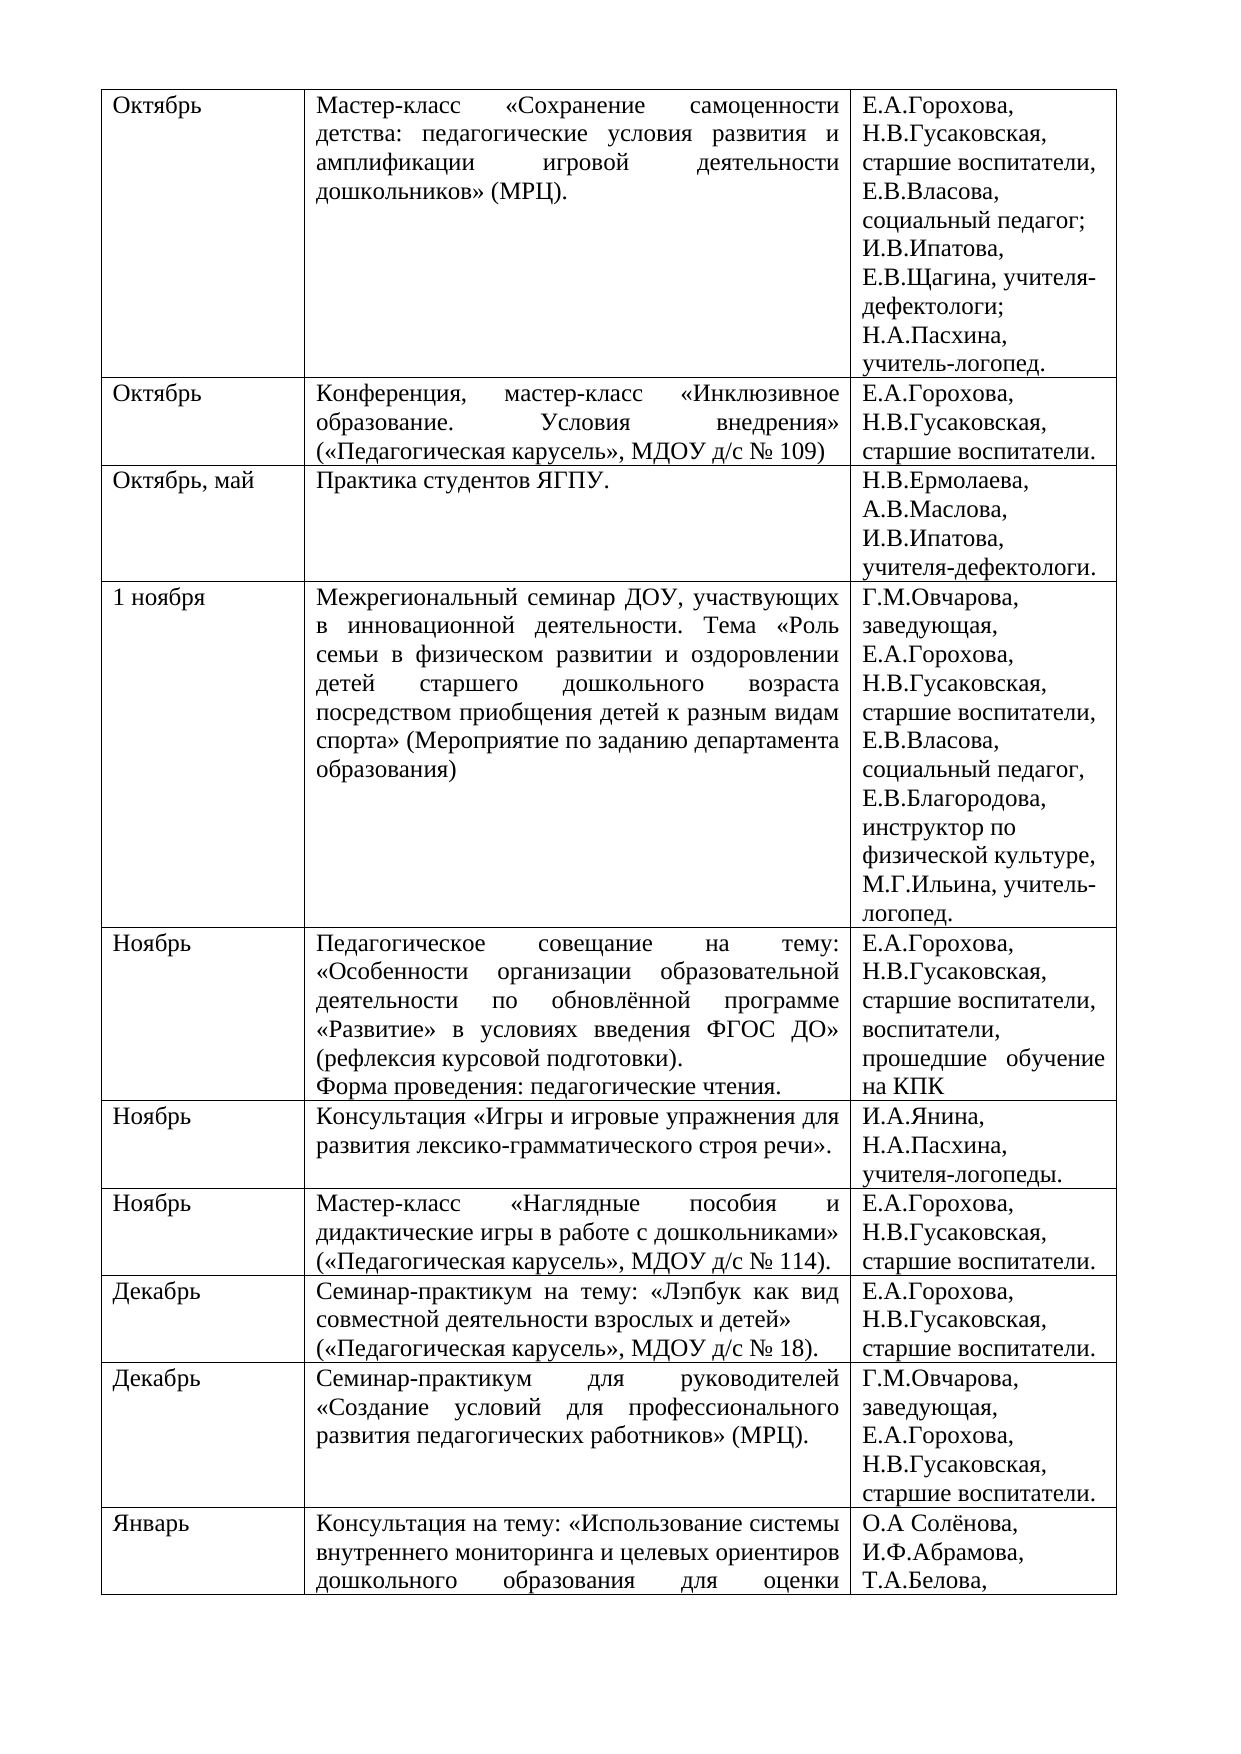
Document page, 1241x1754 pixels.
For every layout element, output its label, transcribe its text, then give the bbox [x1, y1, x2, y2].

table_cell 1 ноября [102, 582, 304, 927]
table_cell Ноябрь [102, 928, 304, 1100]
table_cell Е.А.Горохова, Н.В.Гусаковская, старшие воспитатели, воспитатели, прошедшие обучение на КПК [851, 928, 1116, 1100]
table_cell Декабрь [102, 1363, 304, 1507]
table_cell Ноябрь [102, 1189, 304, 1275]
table_cell Декабрь [102, 1276, 304, 1362]
table_cell Н.В.Ермолаева, А.В.Маслова, И.В.Ипатова, учителя-дефектологи. [851, 466, 1116, 581]
table_cell Ноябрь [102, 1101, 304, 1187]
table_cell Е.А.Горохова, Н.В.Гусаковская, старшие воспитатели. [851, 1276, 1116, 1362]
table_cell Январь [102, 1508, 304, 1594]
table_cell Г.М.Овчарова, заведующая, Е.А.Горохова, Н.В.Гусаковская, старшие воспитатели, Е.В.Власова, социальный педагог, Е.В.Благородова, инструктор по физической культуре, М.Г.Ильина, учитель-логопед. [851, 582, 1116, 927]
table_cell Семинар-практикум для руководителей «Создание условий для профессионального развития педагогических работников» (МРЦ). [305, 1363, 850, 1507]
table_cell Октябрь [102, 90, 304, 377]
table_cell Межрегиональный семинар ДОУ, участвующих в инновационной деятельности. Тема «Роль семьи в физическом развитии и оздоровлении детей старшего дошкольного возраста посредством приобщения детей к разным видам спорта» (Мероприятие по заданию департамента образования) [305, 582, 850, 927]
table_cell Практика студентов ЯГПУ. [305, 466, 850, 581]
table_cell Октябрь, май [102, 466, 304, 581]
table_cell Консультация «Игры и игровые упражнения для развития лексико-грамматического строя речи». [305, 1101, 850, 1187]
table_cell Октябрь [102, 378, 304, 464]
table_cell Мастер-класс «Сохранение самоценности детства: педагогические условия развития и амплификации игровой деятельности дошкольников» (МРЦ). [305, 90, 850, 377]
table_cell Е.А.Горохова, Н.В.Гусаковская, старшие воспитатели, Е.В.Власова, социальный педагог; И.В.Ипатова, Е.В.Щагина, учителя-дефектологи; Н.А.Пасхина, учитель-логопед. [851, 90, 1116, 377]
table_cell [305, 1508, 850, 1594]
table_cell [851, 1508, 1116, 1594]
table_cell Семинар-практикум на тему: «Лэпбук как вид совместной деятельности взрослых и детей» («Педагогическая карусель», МДОУ д/с № 18). [305, 1276, 850, 1362]
table_cell Е.А.Горохова, Н.В.Гусаковская, старшие воспитатели. [851, 1189, 1116, 1275]
table_cell И.А.Янина, Н.А.Пасхина, учителя-логопеды. [851, 1101, 1116, 1187]
table_cell Г.М.Овчарова, заведующая, Е.А.Горохова, Н.В.Гусаковская, старшие воспитатели. [851, 1363, 1116, 1507]
table_cell Е.А.Горохова, Н.В.Гусаковская, старшие воспитатели. [851, 378, 1116, 464]
table_cell Конференция, мастер-класс «Инклюзивное образование. Условия внедрения» («Педагогическая карусель», МДОУ д/с № 109) [305, 378, 850, 464]
table_cell Мастер-класс «Наглядные пособия и дидактические игры в работе с дошкольниками» («Педагогическая карусель», МДОУ д/с № 114). [305, 1189, 850, 1275]
table_cell Педагогическое совещание на тему: «Особенности организации образовательной деятельности по обновлённой программе «Развитие» в условиях введения ФГОС ДО» (рефлексия курсовой подготовки). Форма проведения: педагогические чтения. [305, 928, 850, 1100]
